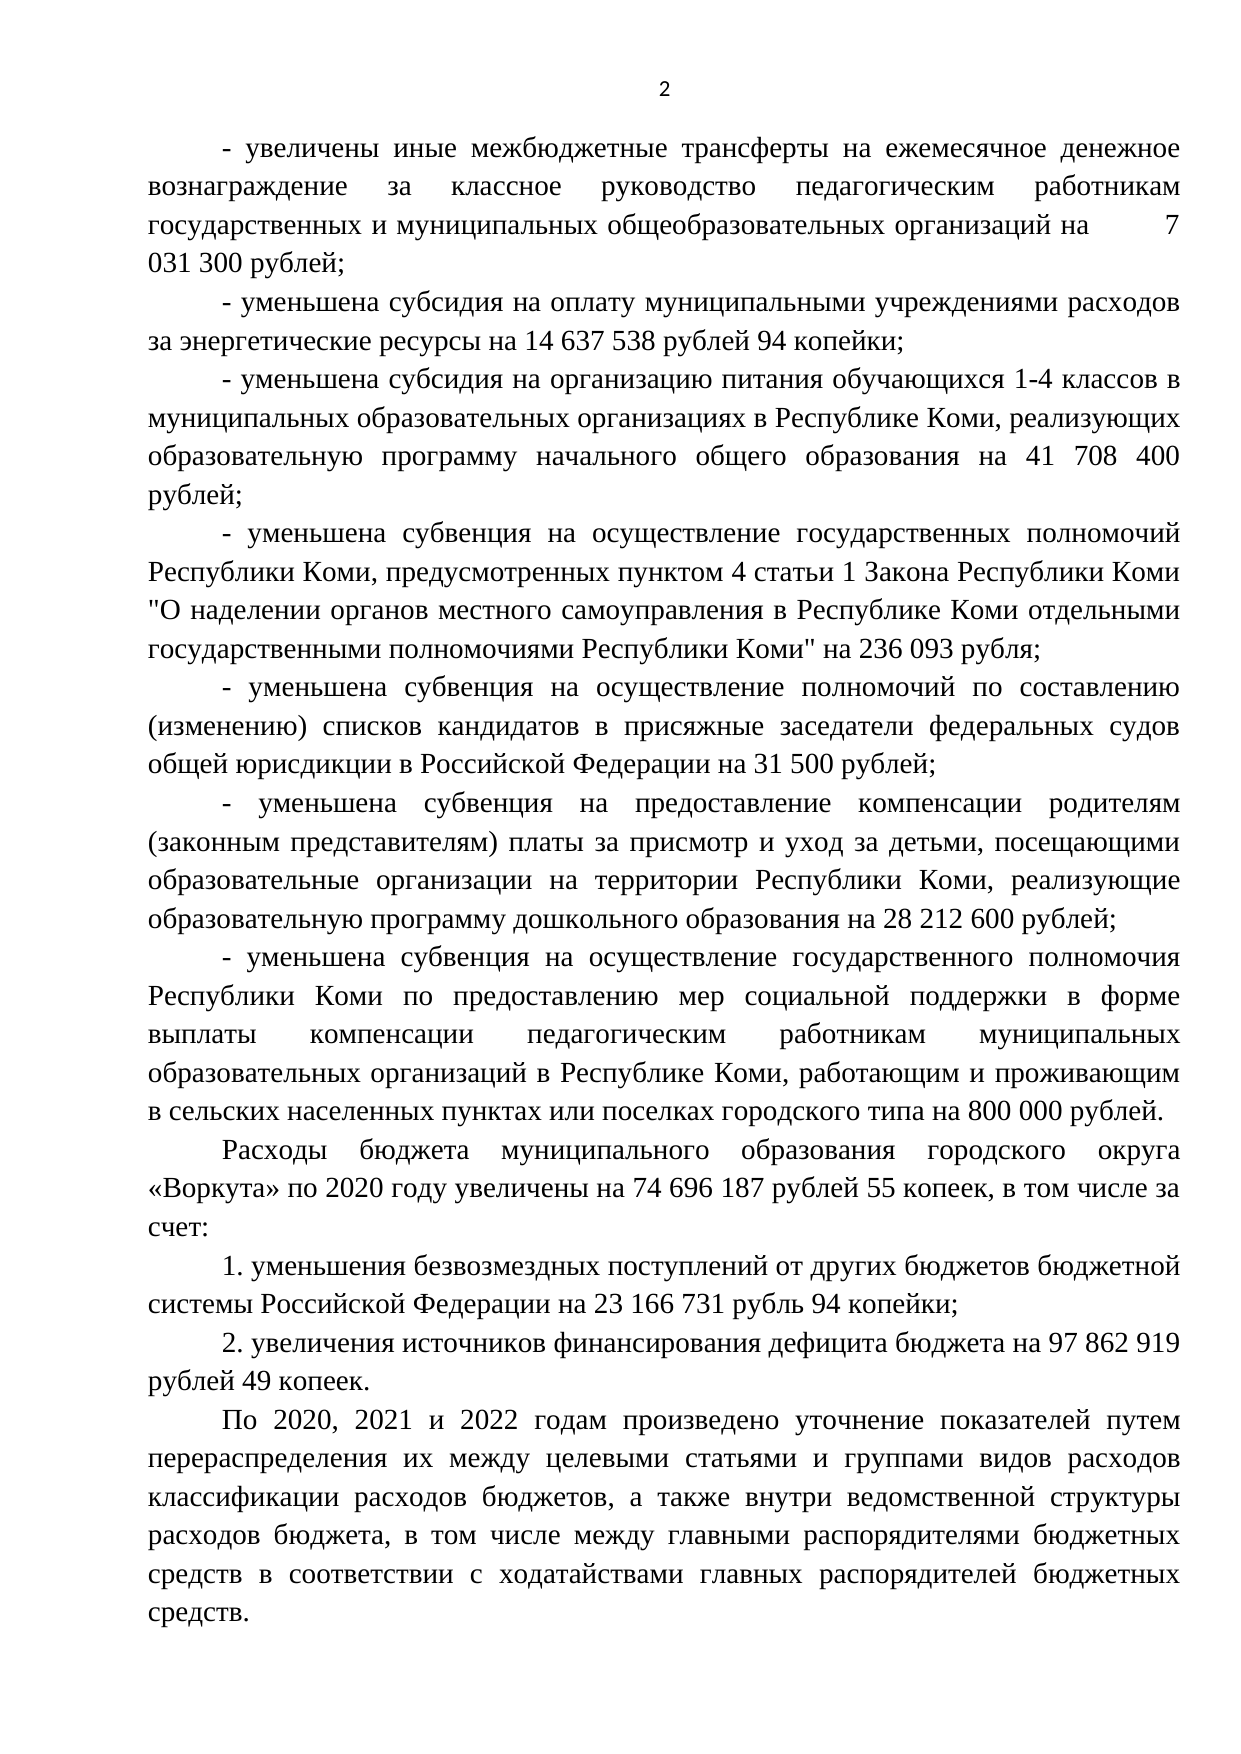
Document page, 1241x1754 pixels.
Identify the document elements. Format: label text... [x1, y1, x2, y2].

text 1. уменьшения безвозмездных поступлений от других бюджетов бюджетной системы Российской Федерации на 23 166 731 рубль 94 копейки; [148, 1248, 1181, 1320]
text - увеличены иные межбюджетные трансферты на ежемесячное денежное вознаграждение за классное руководство педагогическим работникам государственных и муниципальных общеобразовательных организаций на 7 031 300 рублей; [148, 130, 1181, 279]
text По 2020, 2021 и 2022 годам произведено уточнение показателей путем перераспределения их между целевыми статьями и группами видов расходов классификации расходов бюджетов, а также внутри ведомственной структуры расходов бюджета, в том числе между главными распорядителями бюджетных средств в соответствии с ходатайствами главных распорядителей бюджетных средств. [148, 1402, 1181, 1628]
text - уменьшена субвенция на осуществление государственного полномочия Республики Коми по предоставлению мер социальной поддержки в форме выплаты компенсации педагогическим работникам муниципальных образовательных организаций в Республике Коми, работающим и проживающим в сельских населенных пунктах или поселках городского типа на 800 000 рублей. [148, 939, 1181, 1127]
text - уменьшена субсидия на оплату муниципальными учреждениями расходов за энергетические ресурсы на 14 637 538 рублей 94 копейки; [148, 284, 1181, 356]
text - уменьшена субвенция на предоставление компенсации родителям (законным представителям) платы за присмотр и уход за детьми, посещающими образовательные организации на территории Республики Коми, реализующие образовательную программу дошкольного образования на 28 212 600 рублей; [148, 785, 1181, 934]
text Расходы бюджета муниципального образования городского округа «Воркута» по 2020 году увеличены на 74 696 187 рублей 55 копеек, в том числе за счет: [148, 1132, 1181, 1243]
text - уменьшена субвенция на осуществление полномочий по составлению (изменению) списков кандидатов в присяжные заседатели федеральных судов общей юрисдикции в Российской Федерации на 31 500 рублей; [148, 669, 1181, 780]
text 2. увеличения источников финансирования дефицита бюджета на 97 862 919 рублей 49 копеек. [148, 1325, 1181, 1397]
text - уменьшена субсидия на организацию питания обучающихся 1-4 классов в муниципальных образовательных организациях в Республике Коми, реализующих образовательную программу начального общего образования на 41 708 400 рублей; [148, 361, 1181, 510]
text - уменьшена субвенция на осуществление государственных полномочий Республики Коми, предусмотренных пунктом 4 статьи 1 Закона Республики Коми "О наделении органов местного самоуправления в Республике Коми отдельными государственными полномочиями Республики Коми" на 236 093 рубля; [148, 515, 1181, 664]
